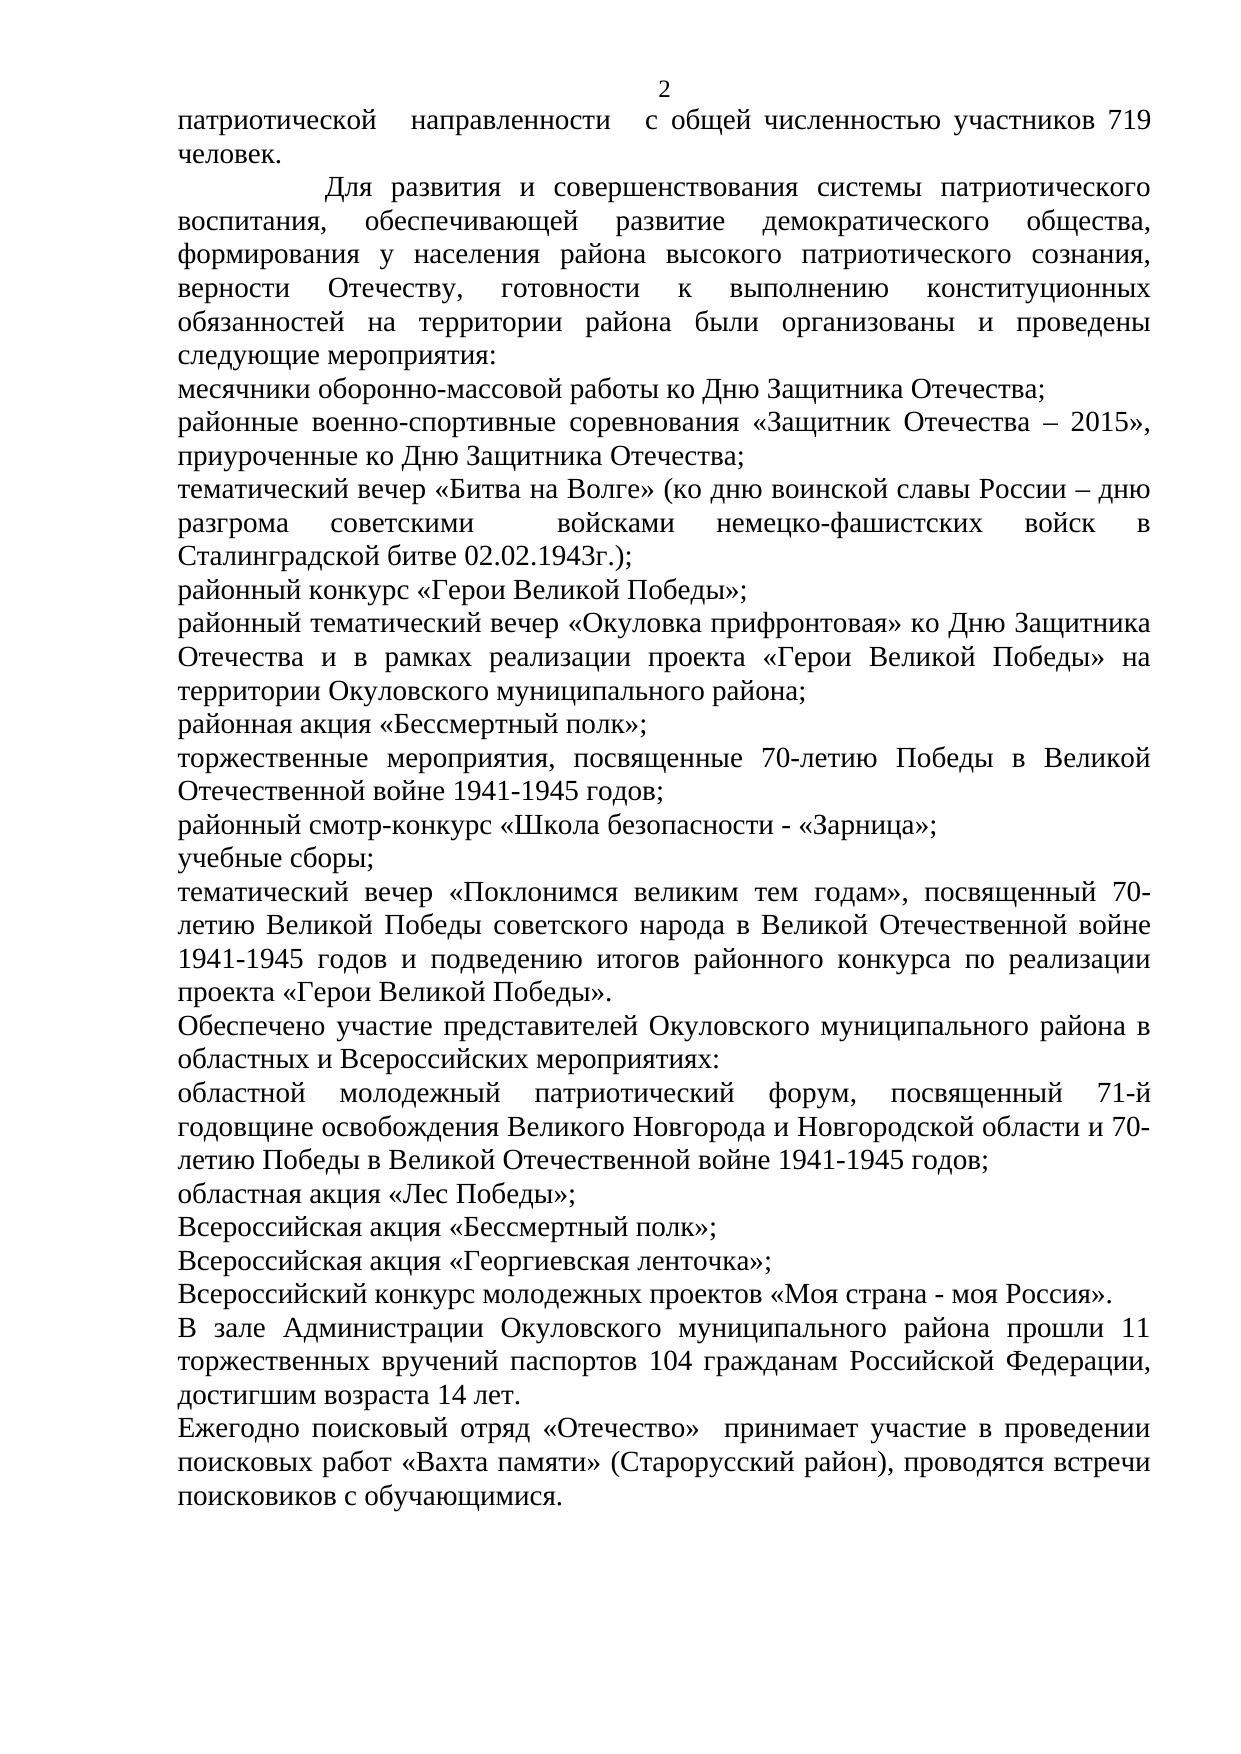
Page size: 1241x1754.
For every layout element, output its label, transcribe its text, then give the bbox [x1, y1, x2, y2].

text областной молодежный патриотический форум, посвященный 71-й годовщине освобождения Великого Новгорода и Новгородской области и 70-летию Победы в Великой Отечественной войне 1941-1945 годов; [177, 1075, 1152, 1176]
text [177, 102, 1152, 169]
text Всероссийский конкурс молодежных проектов «Моя страна - моя Россия». [177, 1276, 1152, 1310]
text районные военно-спортивные соревнования «Защитник Отечества – 2015», приуроченные ко Дню Защитника Отечества; [177, 404, 1152, 471]
text учебные сборы; [177, 840, 1152, 874]
text Всероссийская акция «Бессмертный полк»; [177, 1209, 1152, 1243]
text Для развития и совершенствования системы патриотического воспитания, обеспечивающей развитие демократического общества, формирования у населения района высокого патриотического сознания, верности Отечеству, готовности к выполнению конституционных обязанностей на территории района были организованы и проведены следующие мероприятия: [177, 169, 1152, 371]
text районная акция «Бессмертный полк»; [177, 706, 1152, 740]
text районный смотр-конкурс «Школа безопасности - «Зарница»; [177, 807, 1152, 840]
text месячники оборонно-массовой работы ко Дню Защитника Отечества; [177, 371, 1152, 404]
text торжественные мероприятия, посвященные 70-летию Победы в Великой Отечественной войне 1941-1945 годов; [177, 740, 1152, 807]
text Ежегодно поисковый отряд «Отечество» принимает участие в проведении поисковых работ «Вахта памяти» (Старорусский район), проводятся встречи поисковиков с обучающимися. [177, 1411, 1152, 1511]
text тематический вечер «Битва на Волге» (ко дню воинской славы России – дню разгрома советскими войсками немецко-фашистских войск в Сталинградской битве 02.02.1943г.); [177, 471, 1152, 572]
text Обеспечено участие представителей Окуловского муниципального района в областных и Всероссийских мероприятиях: [177, 1008, 1152, 1075]
text Всероссийская акция «Георгиевская ленточка»; [177, 1243, 1152, 1276]
text районный конкурс «Герои Великой Победы»; [177, 572, 1152, 606]
text В зале Администрации Окуловского муниципального района прошли 11 торжественных вручений паспортов 104 гражданам Российской Федерации, достигшим возраста 14 лет. [177, 1310, 1152, 1411]
text тематический вечер «Поклонимся великим тем годам», посвященный 70-летию Великой Победы советского народа в Великой Отечественной войне 1941-1945 годов и подведению итогов районного конкурса по реализации проекта «Герои Великой Победы». [177, 874, 1152, 1008]
text районный тематический вечер «Окуловка прифронтовая» ко Дню Защитника Отечества и в рамках реализации проекта «Герои Великой Победы» на территории Окуловского муниципального района; [177, 606, 1152, 706]
text областная акция «Лес Победы»; [177, 1176, 1152, 1209]
